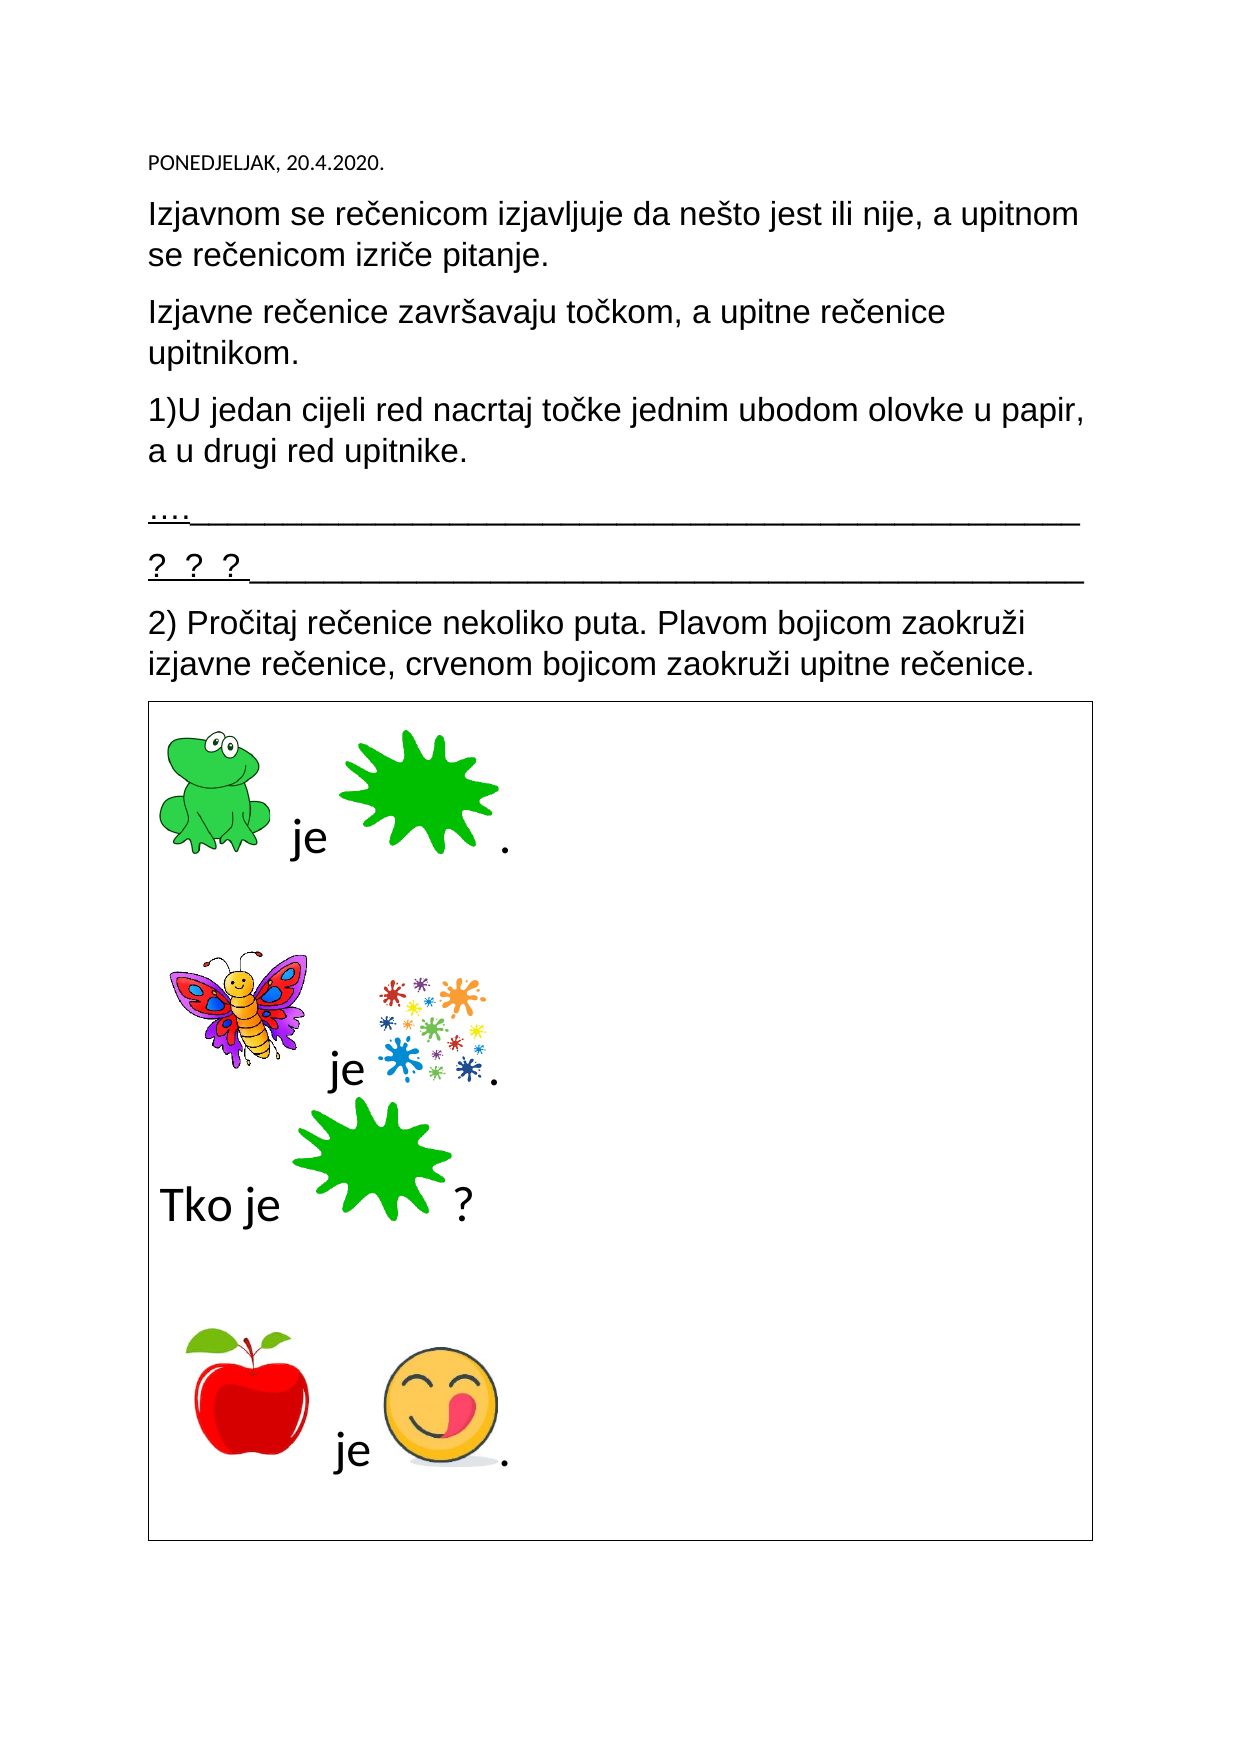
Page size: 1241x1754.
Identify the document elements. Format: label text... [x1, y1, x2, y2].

picture [382, 1347, 499, 1467]
text 1)U jedan cijeli red nacrtaj točke jednim ubodom olovke u papir, a u drugi red upitnike. [148, 390, 1093, 469]
text 2) Pročitaj rečenice nekoliko puta. Plavom bojicom zaokruži izjavne rečenice, crvenom bojicom zaokruži upitne rečenice. [148, 603, 1093, 682]
picture [159, 731, 271, 854]
text PONEDJELJAK, 20.4.2020. [148, 148, 1093, 176]
text ? ? ? _____________________________________________ [148, 546, 1093, 584]
picture [159, 1294, 335, 1467]
picture [339, 730, 499, 854]
picture [159, 927, 318, 1086]
text Izjavnom se rečenicom izjavljuje da nešto jest ili nije, a upitnom se rečenicom izriče pitanje. [148, 194, 1093, 273]
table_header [149, 702, 1092, 1540]
picture [376, 974, 488, 1086]
text Izjavne rečenice završavaju točkom, a upitne rečenice upitnikom. [148, 292, 1093, 371]
text ….________________________________________________ [148, 488, 1093, 527]
picture [292, 1097, 452, 1221]
